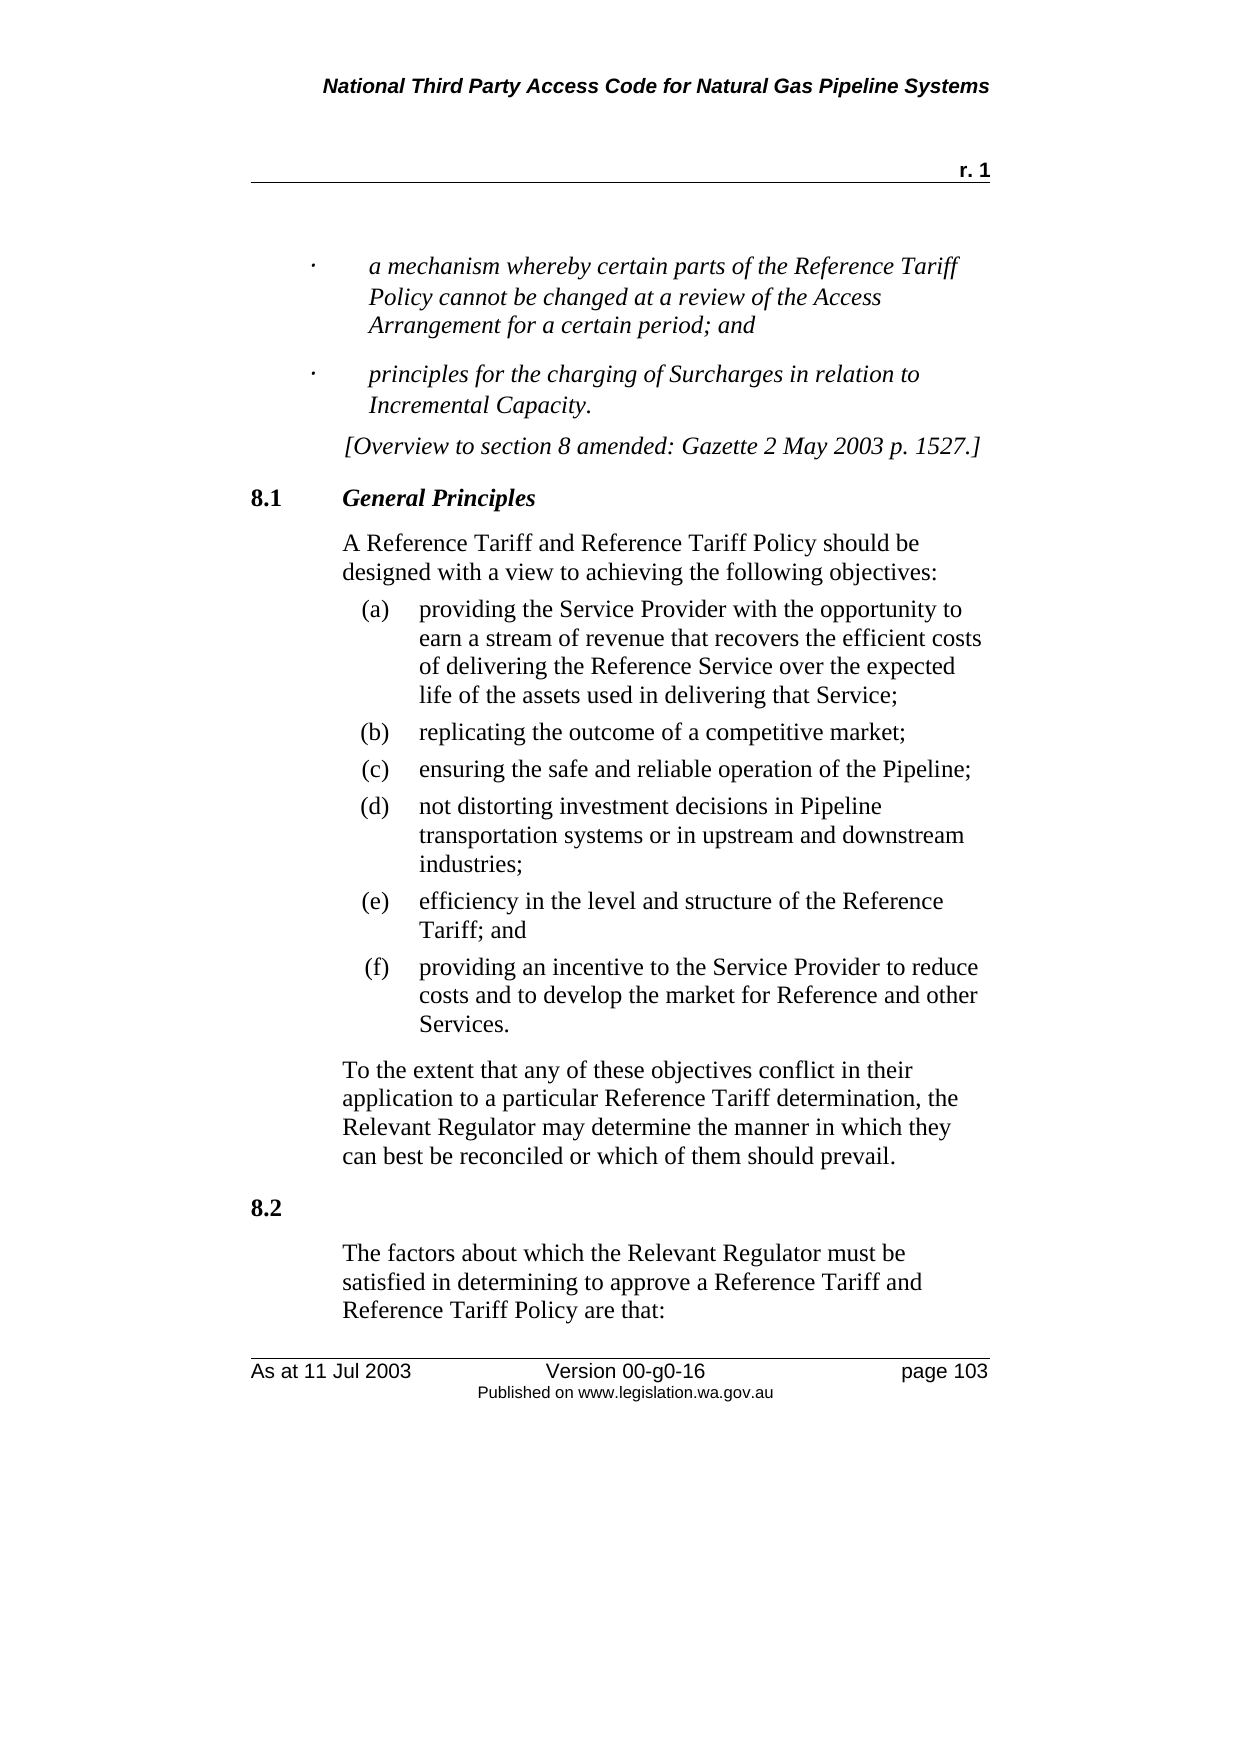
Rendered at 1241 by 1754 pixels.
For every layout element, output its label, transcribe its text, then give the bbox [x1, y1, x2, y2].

text (a) providing the Service Provider with the opportunity to earn a stream of revenue that recovers the efficient costs of delivering the Reference Service over the expected life of the assets used in delivering that Service; [251, 594, 990, 709]
subtitle 8.2 [251, 1193, 990, 1221]
text (d) not distorting investment decisions in Pipeline transportation systems or in upstream and downstream industries; [251, 791, 990, 878]
text (e) efficiency in the level and structure of the Reference Tariff; and [251, 886, 990, 943]
text (b) replicating the outcome of a competitive market; [251, 717, 990, 746]
text The factors about which the Relevant Regulator must be satisfied in determining to approve a Reference Tariff and Reference Tariff Policy are that: [251, 1238, 990, 1324]
text (f) providing an incentive to the Service Provider to reduce costs and to develop the market for Reference and other Services. [251, 952, 990, 1038]
text To the extent that any of these objectives conflict in their application to a particular Reference Tariff determination, the Relevant Regulator may determine the manner in which they can best be reconciled or which of them should prevail. [251, 1055, 990, 1170]
text · a mechanism whereby certain parts of the Reference Tariff Policy cannot be changed at a review of the Access Arrangement for a certain period; and [309, 247, 990, 339]
subtitle 8.1 General Principles [251, 483, 990, 511]
text · principles for the charging of Surcharges in relation to Incremental Capacity. [309, 356, 990, 418]
text A Reference Tariff and Reference Tariff Policy should be designed with a view to achieving the following objectives: [251, 528, 990, 586]
text [Overview to section 8 amended: Gazette 2 May 2003 p. 1527.] [251, 431, 990, 460]
text (c) ensuring the safe and reliable operation of the Pipeline; [251, 754, 990, 783]
